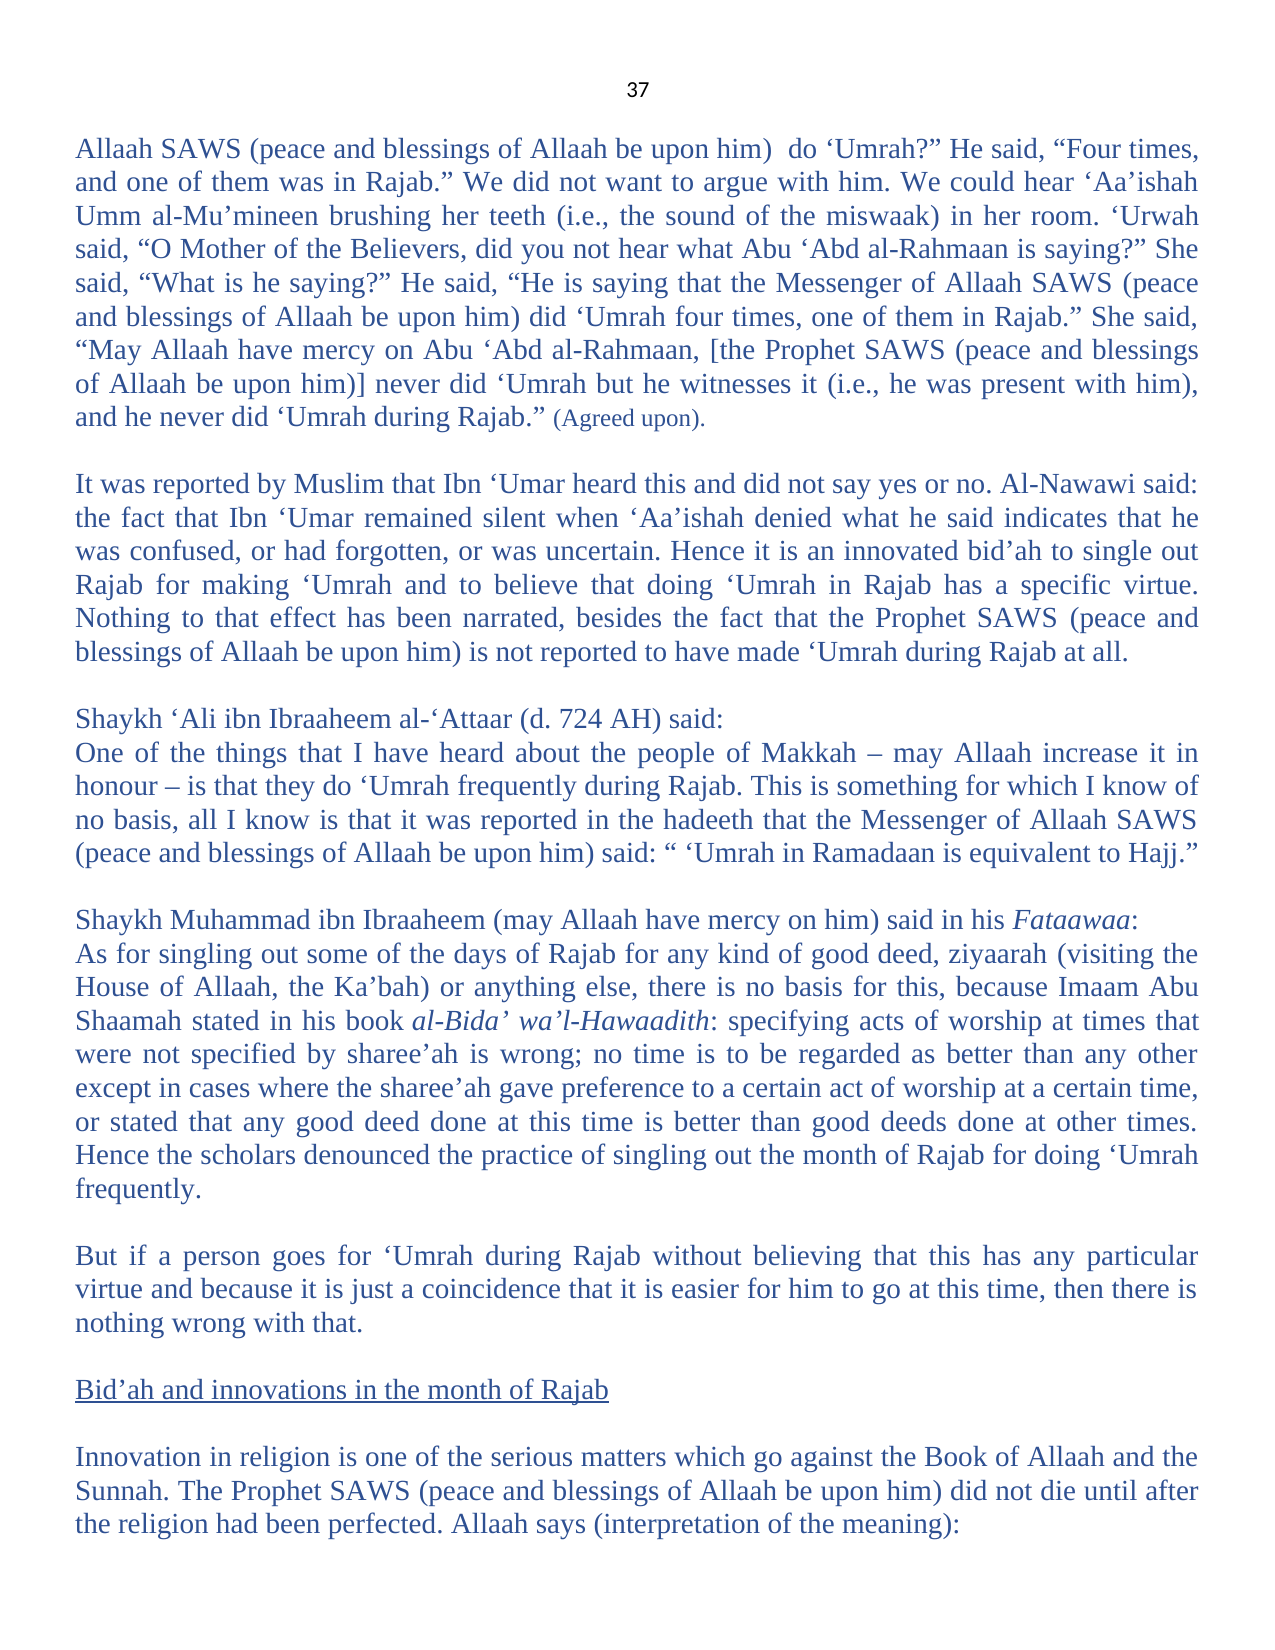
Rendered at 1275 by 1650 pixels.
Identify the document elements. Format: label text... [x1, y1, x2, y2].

text Shaykh ‘Ali ibn Ibraaheem al-‘Attaar (d. 724 AH) said: [75, 701, 1200, 735]
text One of the things that I have heard about the people of Makkah – may Allaah increase it in honour – is that they do ‘Umrah frequently during Rajab. This is something for which I know of no basis, all I know is that it was reported in the hadeeth that the Messenger of Allaah SAWS (peace and blessings of Allaah be upon him) said: “ ‘Umrah in Ramadaan is equivalent to Hajj.” [75, 735, 1200, 869]
text But if a person goes for ‘Umrah during Rajab without believing that this has any particular virtue and because it is just a coincidence that it is easier for him to go at this time, then there is nothing wrong with that. [75, 1238, 1200, 1338]
text Shaykh Muhammad ibn Ibraaheem (may Allaah have mercy on him) said in his Fataawaa: [75, 902, 1200, 936]
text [75, 131, 1200, 433]
text Bid’ah and innovations in the month of Rajab [75, 1372, 1200, 1406]
text Innovation in religion is one of the serious matters which go against the Book of Allaah and the Sunnah. The Prophet SAWS (peace and blessings of Allaah be upon him) did not die until after the religion had been perfected. Allaah says (interpretation of the meaning): [75, 1439, 1200, 1540]
text As for singling out some of the days of Rajab for any kind of good deed, ziyaarah (visiting the House of Allaah, the Ka’bah) or anything else, there is no basis for this, because Imaam Abu Shaamah stated in his book al-Bida’ wa’l-Hawaadith: specifying acts of worship at times that were not specified by sharee’ah is wrong; no time is to be regarded as better than any other except in cases where the sharee’ah gave preference to a certain act of worship at a certain time, or stated that any good deed done at this time is better than good deeds done at other times. Hence the scholars denounced the practice of singling out the month of Rajab for doing ‘Umrah frequently. [75, 936, 1200, 1204]
text It was reported by Muslim that Ibn ‘Umar heard this and did not say yes or no. Al-Nawawi said: the fact that Ibn ‘Umar remained silent when ‘Aa’ishah denied what he said indicates that he was confused, or had forgotten, or was uncertain. Hence it is an innovated bid’ah to single out Rajab for making ‘Umrah and to believe that doing ‘Umrah in Rajab has a specific virtue. Nothing to that effect has been narrated, besides the fact that the Prophet SAWS (peace and blessings of Allaah be upon him) is not reported to have made ‘Umrah during Rajab at all. [75, 466, 1200, 668]
